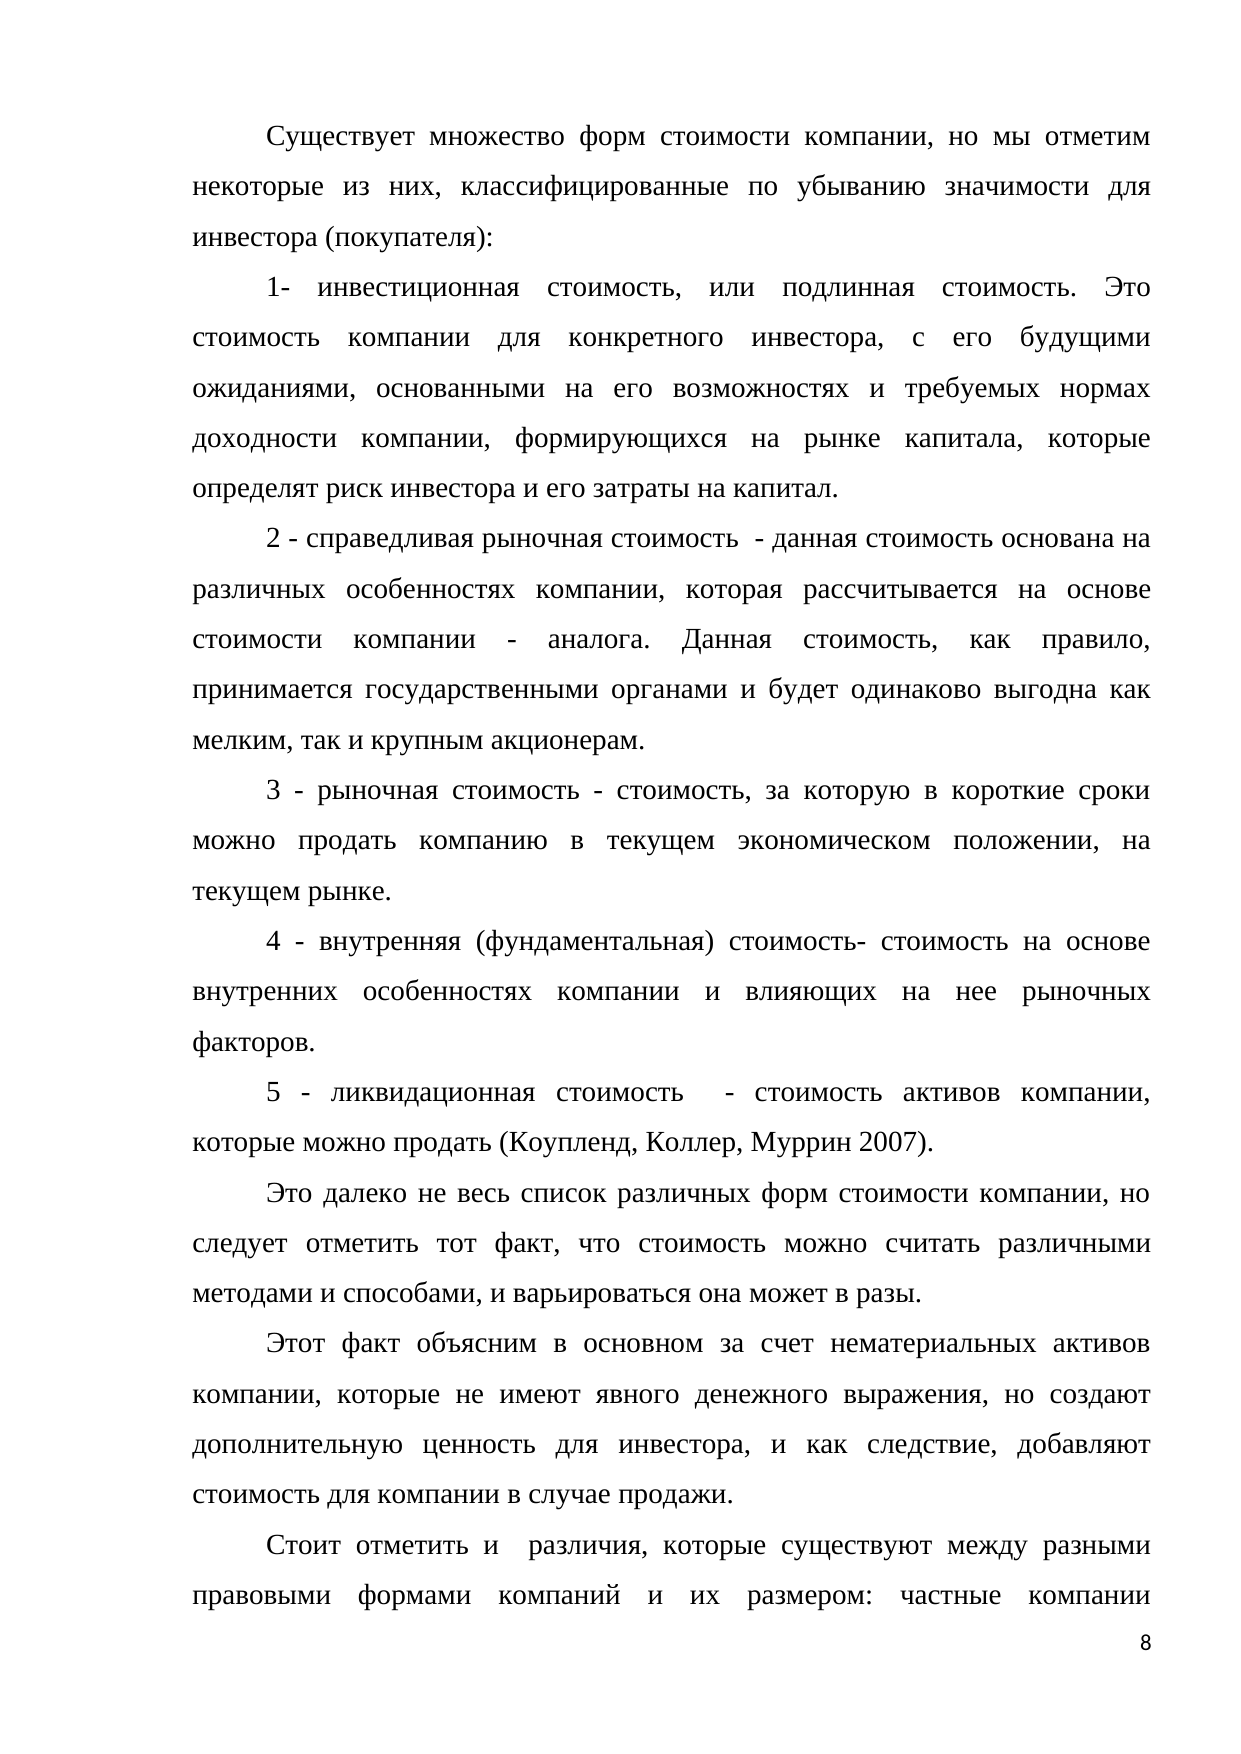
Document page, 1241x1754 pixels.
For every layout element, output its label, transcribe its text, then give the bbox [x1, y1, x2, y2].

text 1- инвестиционная стоимость, или подлинная стоимость. Это стоимость компании для конкретного инвестора, с его будущими ожиданиями, основанными на его возможностях и требуемых нормах доходности компании, формирующихся на рынке капитала, которые определят риск инвестора и его затраты на капитал. [192, 269, 1152, 504]
text 2 - справедливая рыночная стоимость - данная стоимость основана на различных особенностях компании, которая рассчитывается на основе стоимости компании - аналога. Данная стоимость, как правило, принимается государственными органами и будет одинаково выгодна как мелким, так и крупным акционерам. [192, 521, 1152, 755]
text Существует множество форм стоимости компании, но мы отметим некоторые из них, классифицированные по убыванию значимости для инвестора (покупателя): [192, 118, 1152, 252]
text 4 - внутренняя (фундаментальная) стоимость- стоимость на основе внутренних особенностях компании и влияющих на нее рыночных факторов. [192, 923, 1152, 1057]
text Этот факт объясним в основном за счет нематериальных активов компании, которые не имеют явного денежного выражения, но создают дополнительную ценность для инвестора, и как следствие, добавляют стоимость для компании в случае продажи. [192, 1326, 1152, 1510]
text 3 - рыночная стоимость - стоимость, за которую в короткие сроки можно продать компанию в текущем экономическом положении, на текущем рынке. [192, 772, 1152, 906]
text 5 - ликвидационная стоимость - стоимость активов компании, которые можно продать (Коупленд, Коллер, Муррин 2007). [192, 1074, 1152, 1158]
text Это далеко не весь список различных форм стоимости компании, но следует отметить тот факт, что стоимость можно считать различными методами и способами, и варьироваться она может в разы. [192, 1175, 1152, 1309]
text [192, 1527, 1152, 1611]
